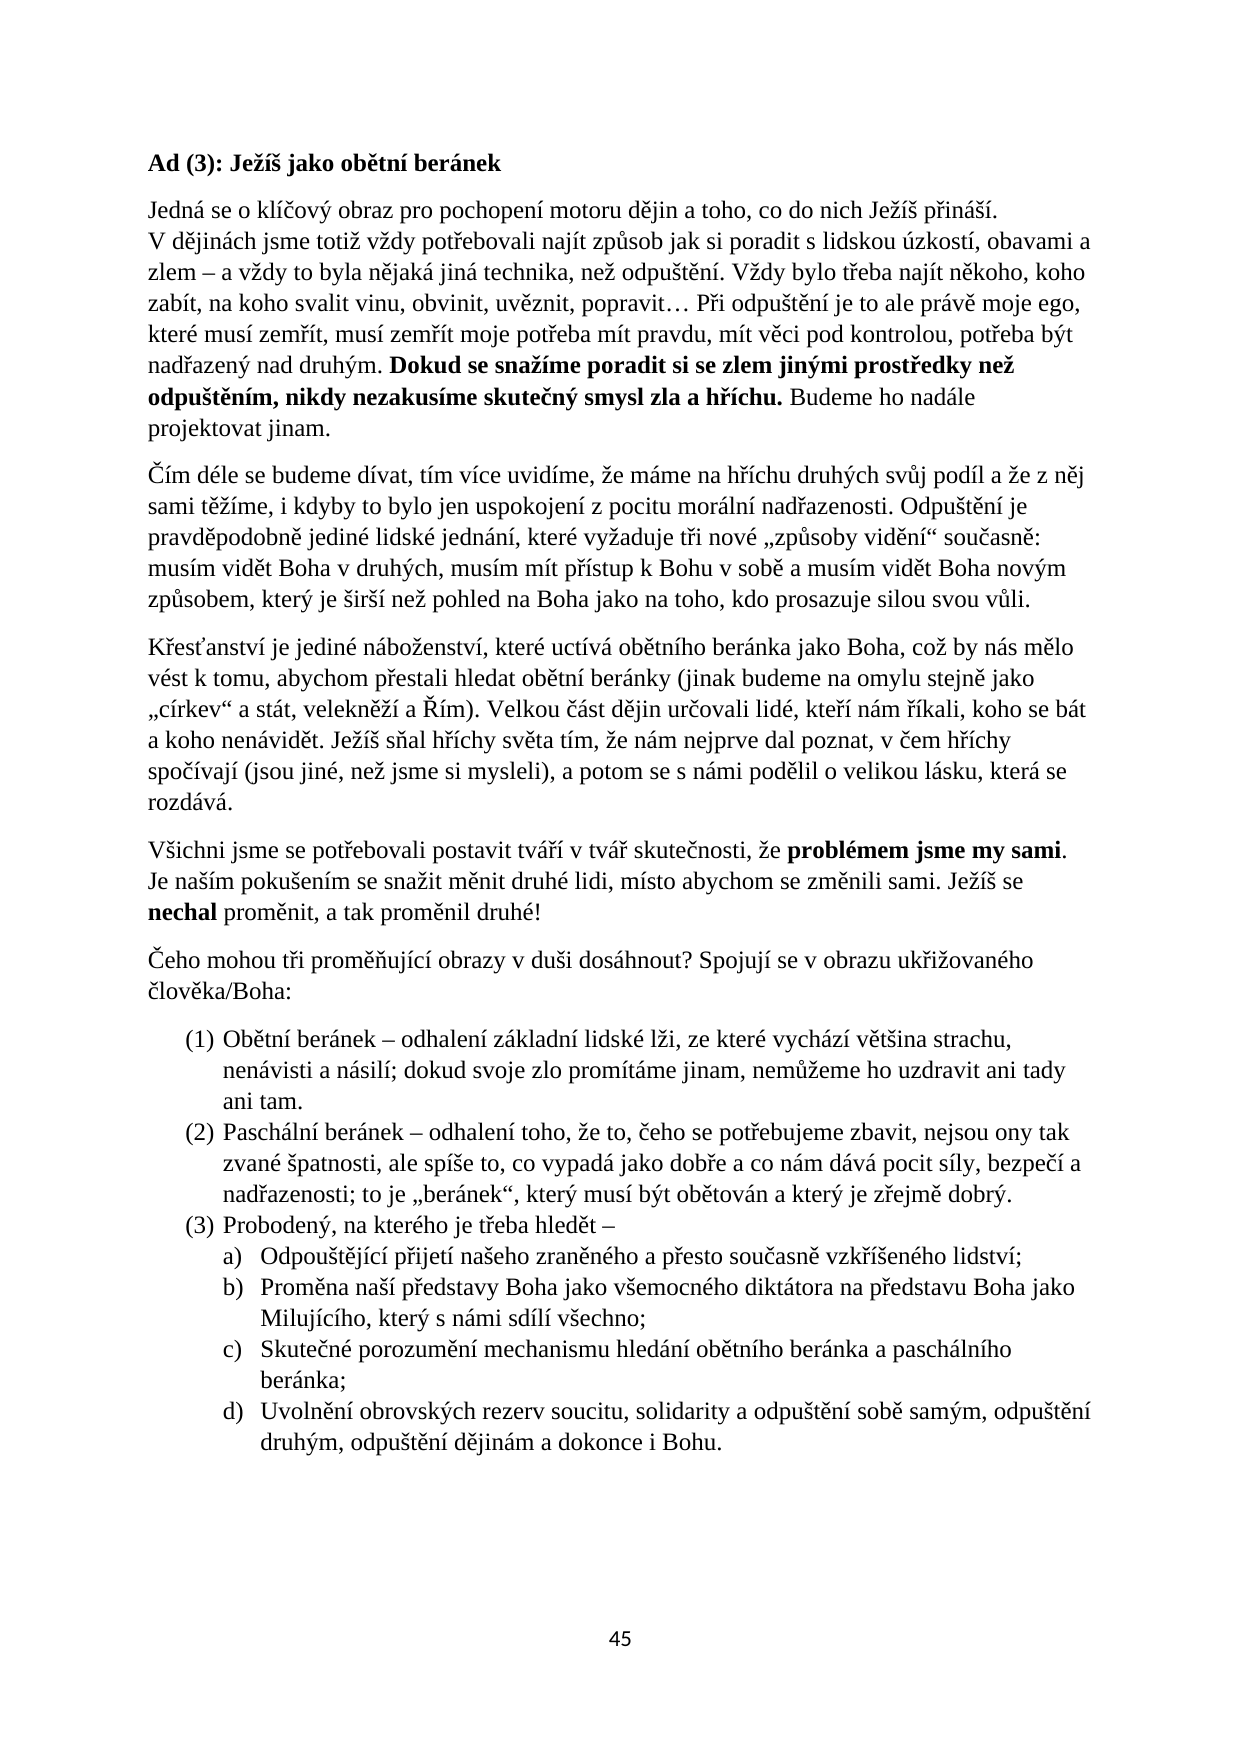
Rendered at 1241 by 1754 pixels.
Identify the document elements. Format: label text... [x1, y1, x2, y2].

list Obětní beránek – odhalení základní lidské lži, ze které vychází většina strachu, nenávisti a násilí; dokud svoje zlo promítáme jinam, nemůžeme ho uzdravit ani tady ani tam. [185, 1024, 1093, 1114]
list Odpouštějící přijetí našeho zraněného a přesto současně vzkříšeného lidství; [223, 1241, 1093, 1270]
text Čeho mohou tři proměňující obrazy v duši dosáhnout? Spojují se v obrazu ukřižovaného člověka/Boha: [148, 945, 1093, 1005]
list Proměna naší představy Boha jako všemocného diktátora na představu Boha jako Milujícího, který s námi sdílí všechno; [223, 1272, 1093, 1332]
text Křesťanství je jediné náboženství, které uctívá obětního beránka jako Boha, což by nás mělo vést k tomu, abychom přestali hledat obětní beránky (jinak budeme na omylu stejně jako „církev“ a stát, velekněží a Řím). Velkou část dějin určovali lidé, kteří nám říkali, koho se bát a koho nenávidět. Ježíš sňal hříchy světa tím, že nám nejprve dal poznat, v čem hříchy spočívají (jsou jiné, než jsme si mysleli), a potom se s námi podělil o velikou lásku, která se rozdává. [148, 632, 1093, 816]
text Jedná se o klíčový obraz pro pochopení motoru dějin a toho, co do nich Ježíš přináší. V dějinách jsme totiž vždy potřebovali najít způsob jak si poradit s lidskou úzkostí, obavami a zlem – a vždy to byla nějaká jiná technika, než odpuštění. Vždy bylo třeba najít někoho, koho zabít, na koho svalit vinu, obvinit, uvěznit, popravit… Při odpuštění je to ale právě moje ego, které musí zemřít, musí zemřít moje potřeba mít pravdu, mít věci pod kontrolou, potřeba být nadřazený nad druhým. Dokud se snažíme poradit si se zlem jinými prostředky než odpuštěním, nikdy nezakusíme skutečný smysl zla a hříchu. Budeme ho nadále projektovat jinam. [148, 195, 1093, 441]
text Čím déle se budeme dívat, tím více uvidíme, že máme na hříchu druhých svůj podíl a že z něj sami těžíme, i kdyby to bylo jen uspokojení z pocitu morální nadřazenosti. Odpuštění je pravděpodobně jediné lidské jednání, které vyžaduje tři nové „způsoby vidění“ současně: musím vidět Boha v druhých, musím mít přístup k Bohu v sobě a musím vidět Boha novým způsobem, který je širší než pohled na Boha jako na toho, kdo prosazuje silou svou vůli. [148, 460, 1093, 613]
text Ad (3): Ježíš jako obětní beránek [148, 148, 1093, 176]
list Skutečné porozumění mechanismu hledání obětního beránka a paschálního beránka; [223, 1334, 1093, 1394]
list Paschální beránek – odhalení toho, že to, čeho se potřebujeme zbavit, nejsou ony tak zvané špatnosti, ale spíše to, co vypadá jako dobře a co nám dává pocit síly, bezpečí a nadřazenosti; to je „beránek“, který musí být obětován a který je zřejmě dobrý. [185, 1117, 1093, 1208]
list Probodený, na kterého je třeba hledět – [185, 1210, 1093, 1239]
list Uvolnění obrovských rezerv soucitu, solidarity a odpuštění sobě samým, odpuštění druhým, odpuštění dějinám a dokonce i Bohu. [223, 1396, 1093, 1456]
text Všichni jsme se potřebovali postavit tváří v tvář skutečnosti, že problémem jsme my sami. Je naším pokušením se snažit měnit druhé lidi, místo abychom se změnili sami. Ježíš se nechal proměnit, a tak proměnil druhé! [148, 835, 1093, 926]
